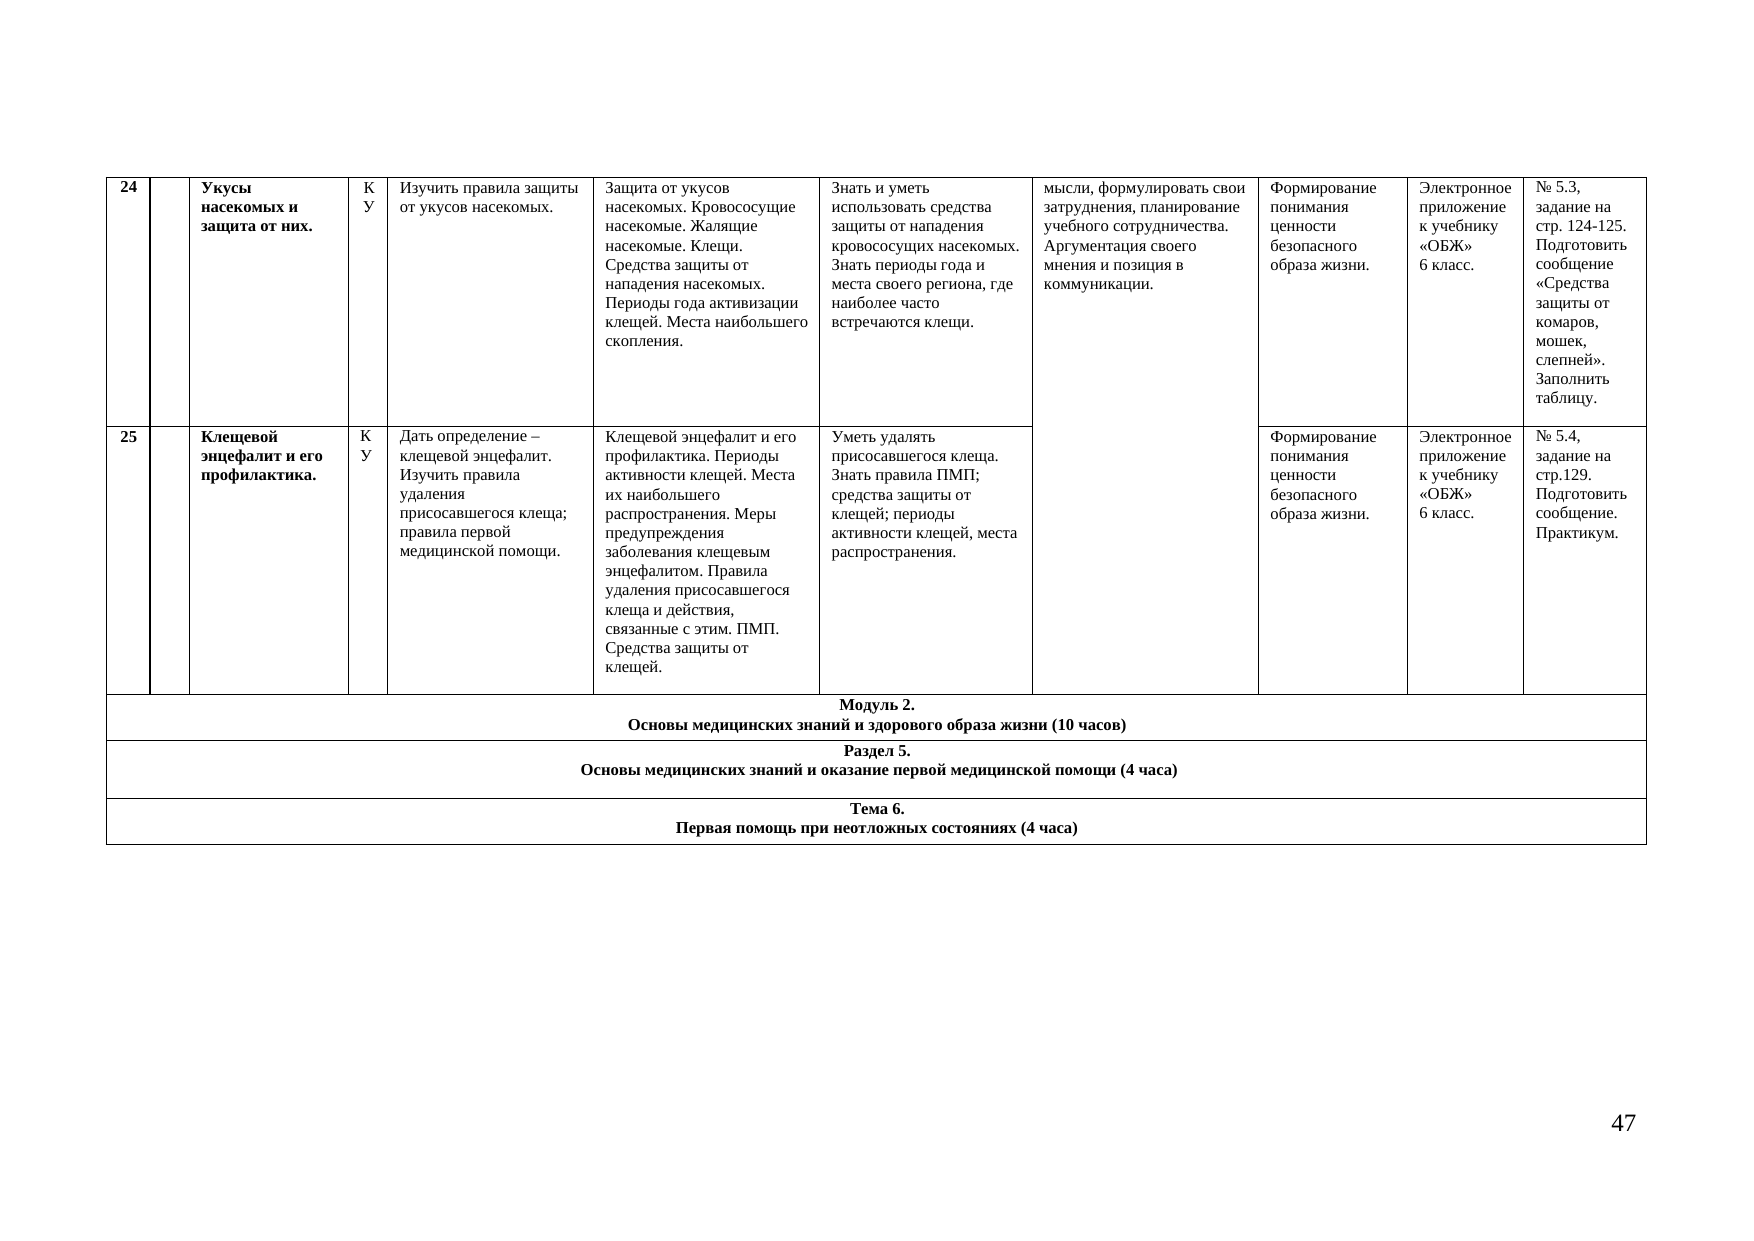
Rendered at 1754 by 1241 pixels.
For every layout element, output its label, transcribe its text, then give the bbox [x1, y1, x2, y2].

table_cell Клещевой энцефалит и его профилактика. Периоды активности клещей. Места их наибольшего распространения. Меры предупреждения заболевания клещевым энцефалитом. Правила удаления присосавшегося клеща и действия, связанные с этим. ПМП. Средства защиты от клещей. [594, 427, 819, 694]
table_header Защита от укусов насекомых. Кровососущие насекомые. Жалящие насекомые. Клещи. Средства защиты от нападения насекомых. Периоды года активизации клещей. Места наибольшего скопления. [594, 178, 819, 426]
table_header Формирование понимания ценности безопасного образа жизни. [1259, 178, 1407, 426]
table_cell Дать определение – клещевой энцефалит. Изучить правила удаления присосавшегося клеща; правила первой медицинской помощи. [388, 427, 593, 694]
table_cell К У [349, 427, 387, 694]
table_header [151, 178, 189, 426]
table_header Знать и уметь использовать средства защиты от нападения кровососущих насекомых. Знать периоды года и места своего региона, где наиболее часто встречаются клещи. [820, 178, 1032, 426]
table_cell Тема 6. Первая помощь при неотложных состояниях (4 часа) [107, 799, 1646, 844]
table_cell Уметь удалять присосавшегося клеща. Знать правила ПМП; средства защиты от клещей; периоды активности клещей, места распространения. [820, 427, 1032, 694]
table_cell Модуль 2. Основы медицинских знаний и здорового образа жизни (10 часов) [107, 695, 1646, 740]
table_cell № 5.4, задание на стр.129. Подготовить сообщение. Практикум. [1524, 427, 1646, 694]
table_cell Электронное приложение к учебнику «ОБЖ» 6 класс. [1408, 427, 1523, 694]
table_cell Клещевой энцефалит и его профилактика. [190, 427, 348, 694]
table_header К У [349, 178, 387, 426]
table_header Электронное приложение к учебнику «ОБЖ» 6 класс. [1408, 178, 1523, 426]
table_header мысли, формулировать свои затруднения, планирование учебного сотрудничества. Аргументация своего мнения и позиция в коммуникации. [1033, 178, 1258, 694]
table_cell [151, 427, 189, 694]
table_cell Раздел 5. Основы медицинских знаний и оказание первой медицинской помощи (4 часа) [107, 741, 1646, 798]
table_header 24 [107, 178, 149, 426]
table_header № 5.3, задание на стр. 124-125. Подготовить сообщение «Средства защиты от комаров, мошек, слепней». Заполнить таблицу. [1524, 178, 1646, 426]
table_header Изучить правила защиты от укусов насекомых. [388, 178, 593, 426]
table_cell 25 [107, 427, 149, 694]
table_header Укусы насекомых и защита от них. [190, 178, 348, 426]
table_cell Формирование понимания ценности безопасного образа жизни. [1259, 427, 1407, 694]
